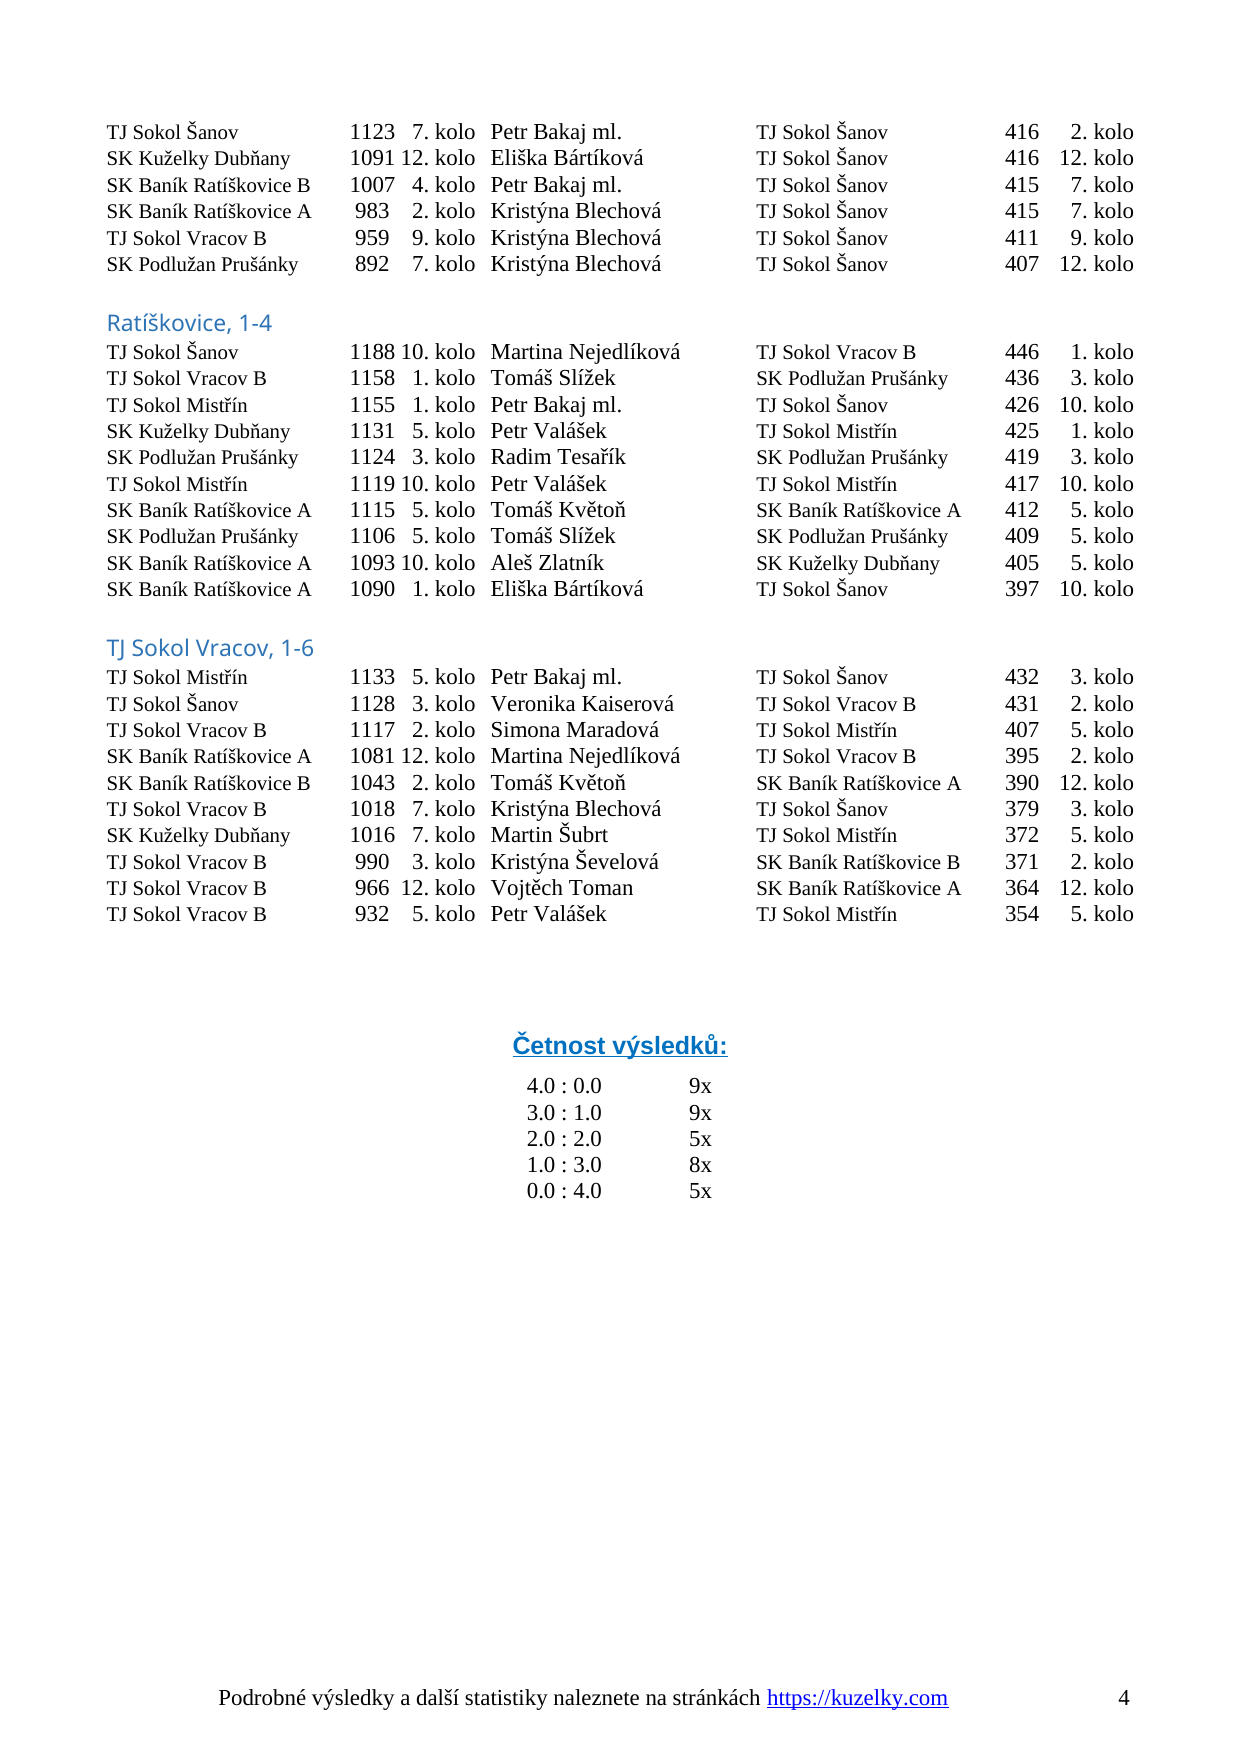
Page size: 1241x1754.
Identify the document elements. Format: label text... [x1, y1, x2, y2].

text TJ Sokol Vracov B 959 9. kolo Kristýna Blechová TJ Sokol Šanov 411 9. kolo [106, 223, 1134, 250]
text TJ Sokol Vracov B 990 3. kolo Kristýna Ševelová SK Baník Ratíškovice B 371 2. kolo [106, 848, 1134, 874]
text TJ Sokol Mistřín 1119 10. kolo Petr Valášek TJ Sokol Mistřín 417 10. kolo [106, 470, 1134, 496]
subtitle Ratíškovice, 1-4 [106, 307, 1134, 338]
text TJ Sokol Vracov B 1158 1. kolo Tomáš Slížek SK Podlužan Prušánky 436 3. kolo [106, 364, 1134, 391]
text TJ Sokol Šanov 1128 3. kolo Veronika Kaiserová TJ Sokol Vracov B 431 2. kolo [106, 690, 1134, 716]
text 4.0 : 0.0 9x [106, 1072, 1134, 1098]
text SK Baník Ratíškovice A 1093 10. kolo Aleš Zlatník SK Kuželky Dubňany 405 5. kolo [106, 549, 1134, 575]
text Četnost výsledků: [94, 1031, 1145, 1060]
text SK Baník Ratíškovice B 1043 2. kolo Tomáš Květoň SK Baník Ratíškovice A 390 12. kolo [106, 769, 1134, 795]
text SK Baník Ratíškovice A 1115 5. kolo Tomáš Květoň SK Baník Ratíškovice A 412 5. kolo [106, 496, 1134, 522]
text SK Kuželky Dubňany 1016 7. kolo Martin Šubrt TJ Sokol Mistřín 372 5. kolo [106, 821, 1134, 848]
text 0.0 : 4.0 5x [106, 1178, 1134, 1204]
text TJ Sokol Vracov B 932 5. kolo Petr Valášek TJ Sokol Mistřín 354 5. kolo [106, 901, 1134, 927]
text 1.0 : 3.0 8x [106, 1151, 1134, 1178]
text TJ Sokol Vracov B 1117 2. kolo Simona Maradová TJ Sokol Mistřín 407 5. kolo [106, 716, 1134, 742]
text SK Kuželky Dubňany 1131 5. kolo Petr Valášek TJ Sokol Mistřín 425 1. kolo [106, 417, 1134, 443]
text 2.0 : 2.0 5x [106, 1125, 1134, 1151]
text TJ Sokol Vracov B 1018 7. kolo Kristýna Blechová TJ Sokol Šanov 379 3. kolo [106, 795, 1134, 821]
text SK Baník Ratíškovice A 983 2. kolo Kristýna Blechová TJ Sokol Šanov 415 7. kolo [106, 197, 1134, 223]
text SK Podlužan Prušánky 1124 3. kolo Radim Tesařík SK Podlužan Prušánky 419 3. kolo [106, 443, 1134, 470]
text SK Baník Ratíškovice B 1007 4. kolo Petr Bakaj ml. TJ Sokol Šanov 415 7. kolo [106, 171, 1134, 197]
text TJ Sokol Vracov B 966 12. kolo Vojtěch Toman SK Baník Ratíškovice A 364 12. kolo [106, 874, 1134, 901]
subtitle TJ Sokol Vracov, 1-6 [106, 632, 1134, 663]
text SK Podlužan Prušánky 892 7. kolo Kristýna Blechová TJ Sokol Šanov 407 12. kolo [106, 250, 1134, 276]
text TJ Sokol Mistřín 1155 1. kolo Petr Bakaj ml. TJ Sokol Šanov 426 10. kolo [106, 391, 1134, 417]
text SK Podlužan Prušánky 1106 5. kolo Tomáš Slížek SK Podlužan Prušánky 409 5. kolo [106, 522, 1134, 549]
text SK Baník Ratíškovice A 1081 12. kolo Martina Nejedlíková TJ Sokol Vracov B 395 2. kolo [106, 742, 1134, 769]
text TJ Sokol Šanov 1188 10. kolo Martina Nejedlíková TJ Sokol Vracov B 446 1. kolo [106, 338, 1134, 364]
text SK Kuželky Dubňany 1091 12. kolo Eliška Bártíková TJ Sokol Šanov 416 12. kolo [106, 144, 1134, 171]
text SK Baník Ratíškovice A 1090 1. kolo Eliška Bártíková TJ Sokol Šanov 397 10. kolo [106, 575, 1134, 602]
text 3.0 : 1.0 9x [106, 1098, 1134, 1125]
text TJ Sokol Šanov 1123 7. kolo Petr Bakaj ml. TJ Sokol Šanov 416 2. kolo [106, 118, 1134, 144]
text TJ Sokol Mistřín 1133 5. kolo Petr Bakaj ml. TJ Sokol Šanov 432 3. kolo [106, 663, 1134, 690]
